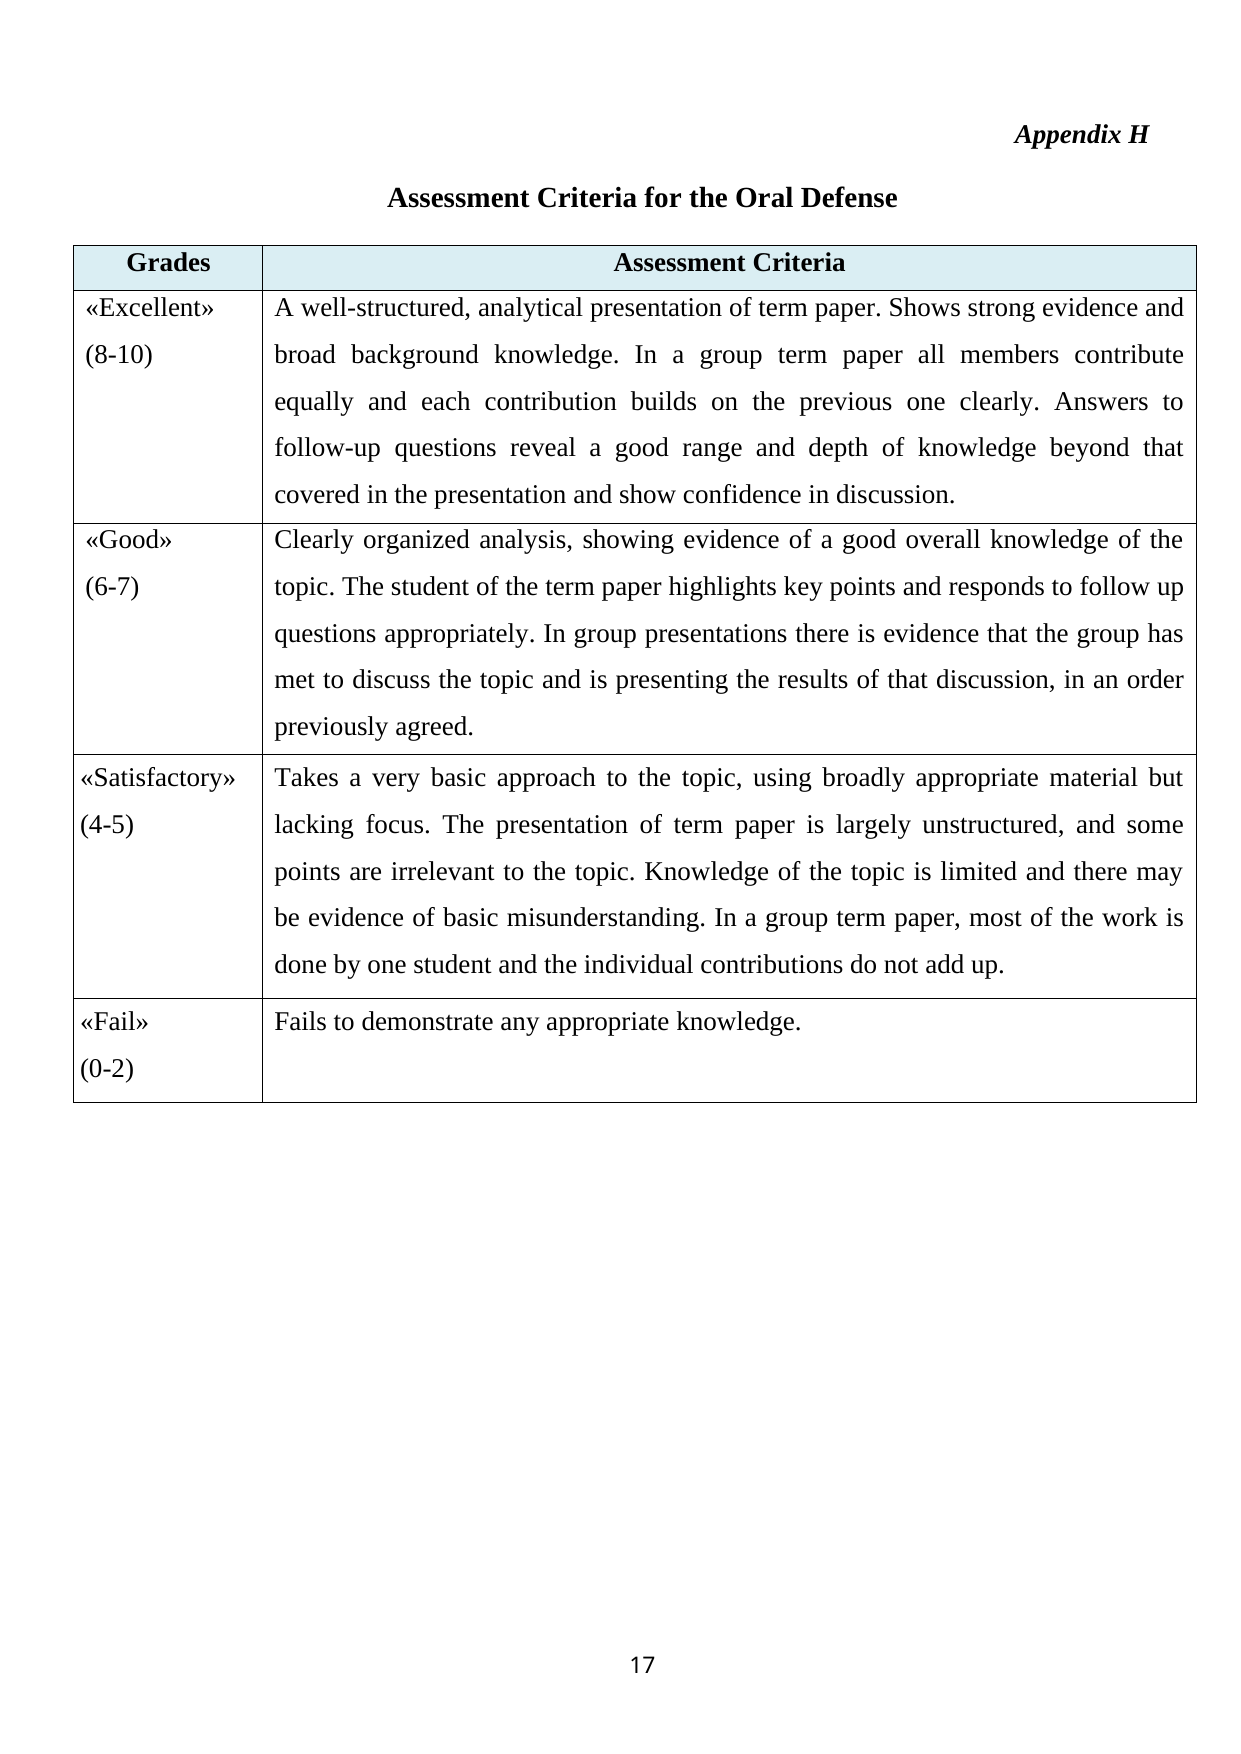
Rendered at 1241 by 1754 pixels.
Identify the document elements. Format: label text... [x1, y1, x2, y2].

table_cell «Excellent» (8-10) [74, 291, 262, 522]
table_header Grades [74, 246, 262, 290]
table_cell Clearly organized analysis, showing evidence of a good overall knowledge of the topic. The student of the term paper highlights key points and responds to follow up questions appropriately. In group presentations there is evidence that the group has met to discuss the topic and is presenting the results of that discussion, in an order previously agreed. [263, 524, 1196, 754]
text Assessment Criteria for the Oral Defense [133, 180, 1152, 214]
table_header Assessment Criteria [263, 246, 1196, 290]
table_cell «Fail» (0-2) [74, 999, 262, 1102]
text Appendix H [133, 118, 1152, 149]
table_cell «Good» (6-7) [74, 524, 262, 754]
table_cell «Satisfactory» (4-5) [74, 755, 262, 998]
table_cell Takes a very basic approach to the topic, using broadly appropriate material but lacking focus. The presentation of term paper is largely unstructured, and some points are irrelevant to the topic. Knowledge of the topic is limited and there may be evidence of basic misunderstanding. In a group term paper, most of the work is done by one student and the individual contributions do not add up. [263, 755, 1196, 998]
table_cell Fails to demonstrate any appropriate knowledge. [263, 999, 1196, 1102]
table_cell A well-structured, analytical presentation of term paper. Shows strong evidence and broad background knowledge. In a group term paper all members contribute equally and each contribution builds on the previous one clearly. Answers to follow-up questions reveal a good range and depth of knowledge beyond that covered in the presentation and show confidence in discussion. [263, 291, 1196, 522]
